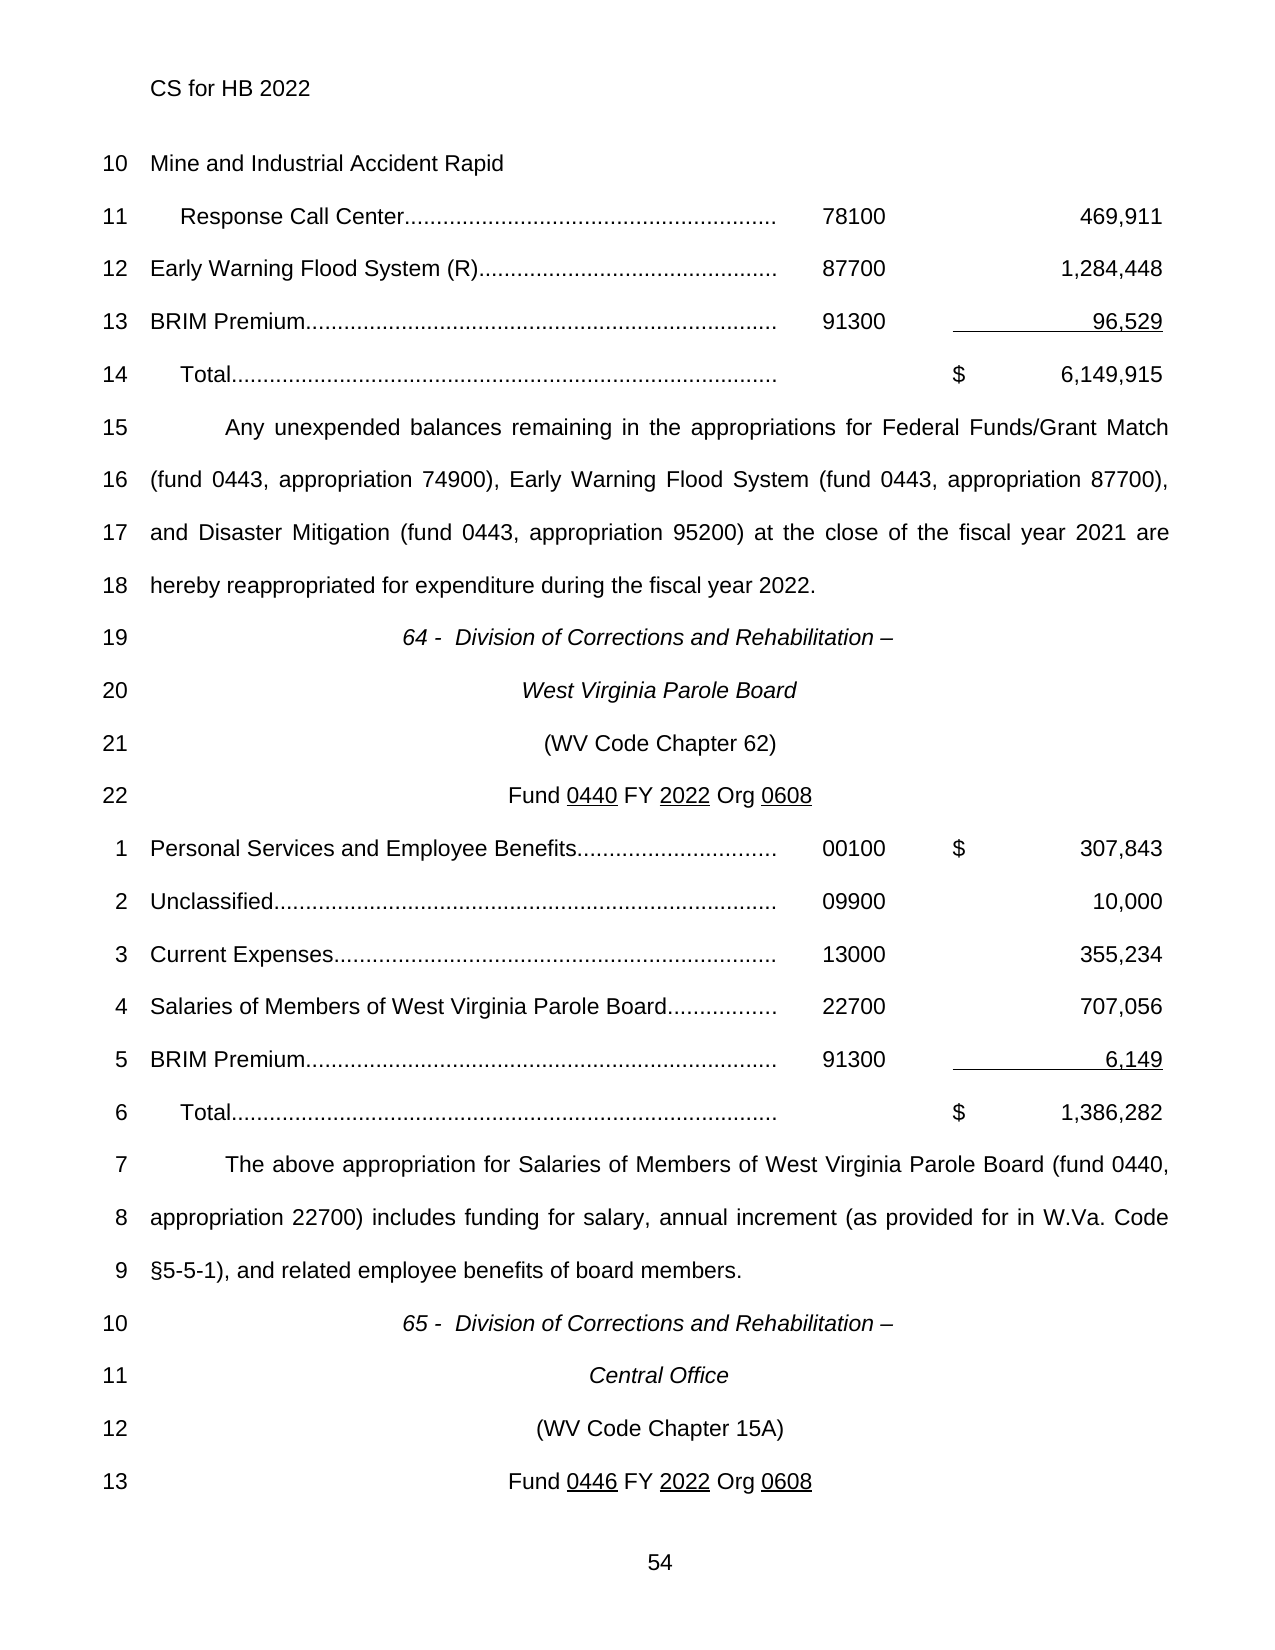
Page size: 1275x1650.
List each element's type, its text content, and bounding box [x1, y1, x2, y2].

text Current Expenses 13000 355,234 [150, 941, 1170, 967]
text BRIM Premium 91300 6,149 [150, 1046, 1170, 1072]
text Personal Services and Employee Benefits 00100 $ 307,843 [150, 835, 1170, 862]
text Fund 0440 FY 2022 Org 0608 [150, 782, 1170, 809]
text Response Call Center 78100 469,911 [150, 203, 1170, 229]
text Unclassified 09900 10,000 [150, 888, 1170, 914]
text Total $ 6,149,915 [150, 361, 1170, 387]
text Any unexpended balances remaining in the appropriations for Federal Funds/Grant Match (fund 0443, appropriation 74900), Early Warning Flood System (fund 0443, appropriation 87700), and Disaster Mitigation (fund 0443, appropriation 95200) at the close of the fiscal year 2021 are hereby reappropriated for expenditure during the fiscal year 2022. [150, 413, 1170, 598]
text (WV Code Chapter 62) [150, 730, 1170, 756]
text Total $ 1,386,282 [150, 1099, 1170, 1125]
list Division of Corrections and Rehabilitation – [150, 1309, 1170, 1336]
text Salaries of Members of West Virginia Parole Board 22700 707,056 [150, 993, 1170, 1020]
text Mine and Industrial Accident Rapid [150, 150, 1170, 176]
text (WV Code Chapter 15A) [150, 1415, 1170, 1441]
text Early Warning Flood System (R) 87700 1,284,448 [150, 255, 1170, 282]
text Central Office [150, 1362, 1170, 1389]
text The above appropriation for Salaries of Members of West Virginia Parole Board (fund 0440, appropriation 22700) includes funding for salary, annual increment (as provided for in W.Va. Code §5-5-1), and related employee benefits of board members. [150, 1151, 1170, 1283]
text BRIM Premium 91300 96,529 [150, 308, 1170, 334]
list Division of Corrections and Rehabilitation – [150, 624, 1170, 651]
text Fund 0446 FY 2022 Org 0608 [150, 1468, 1170, 1494]
text West Virginia Parole Board [150, 677, 1170, 703]
